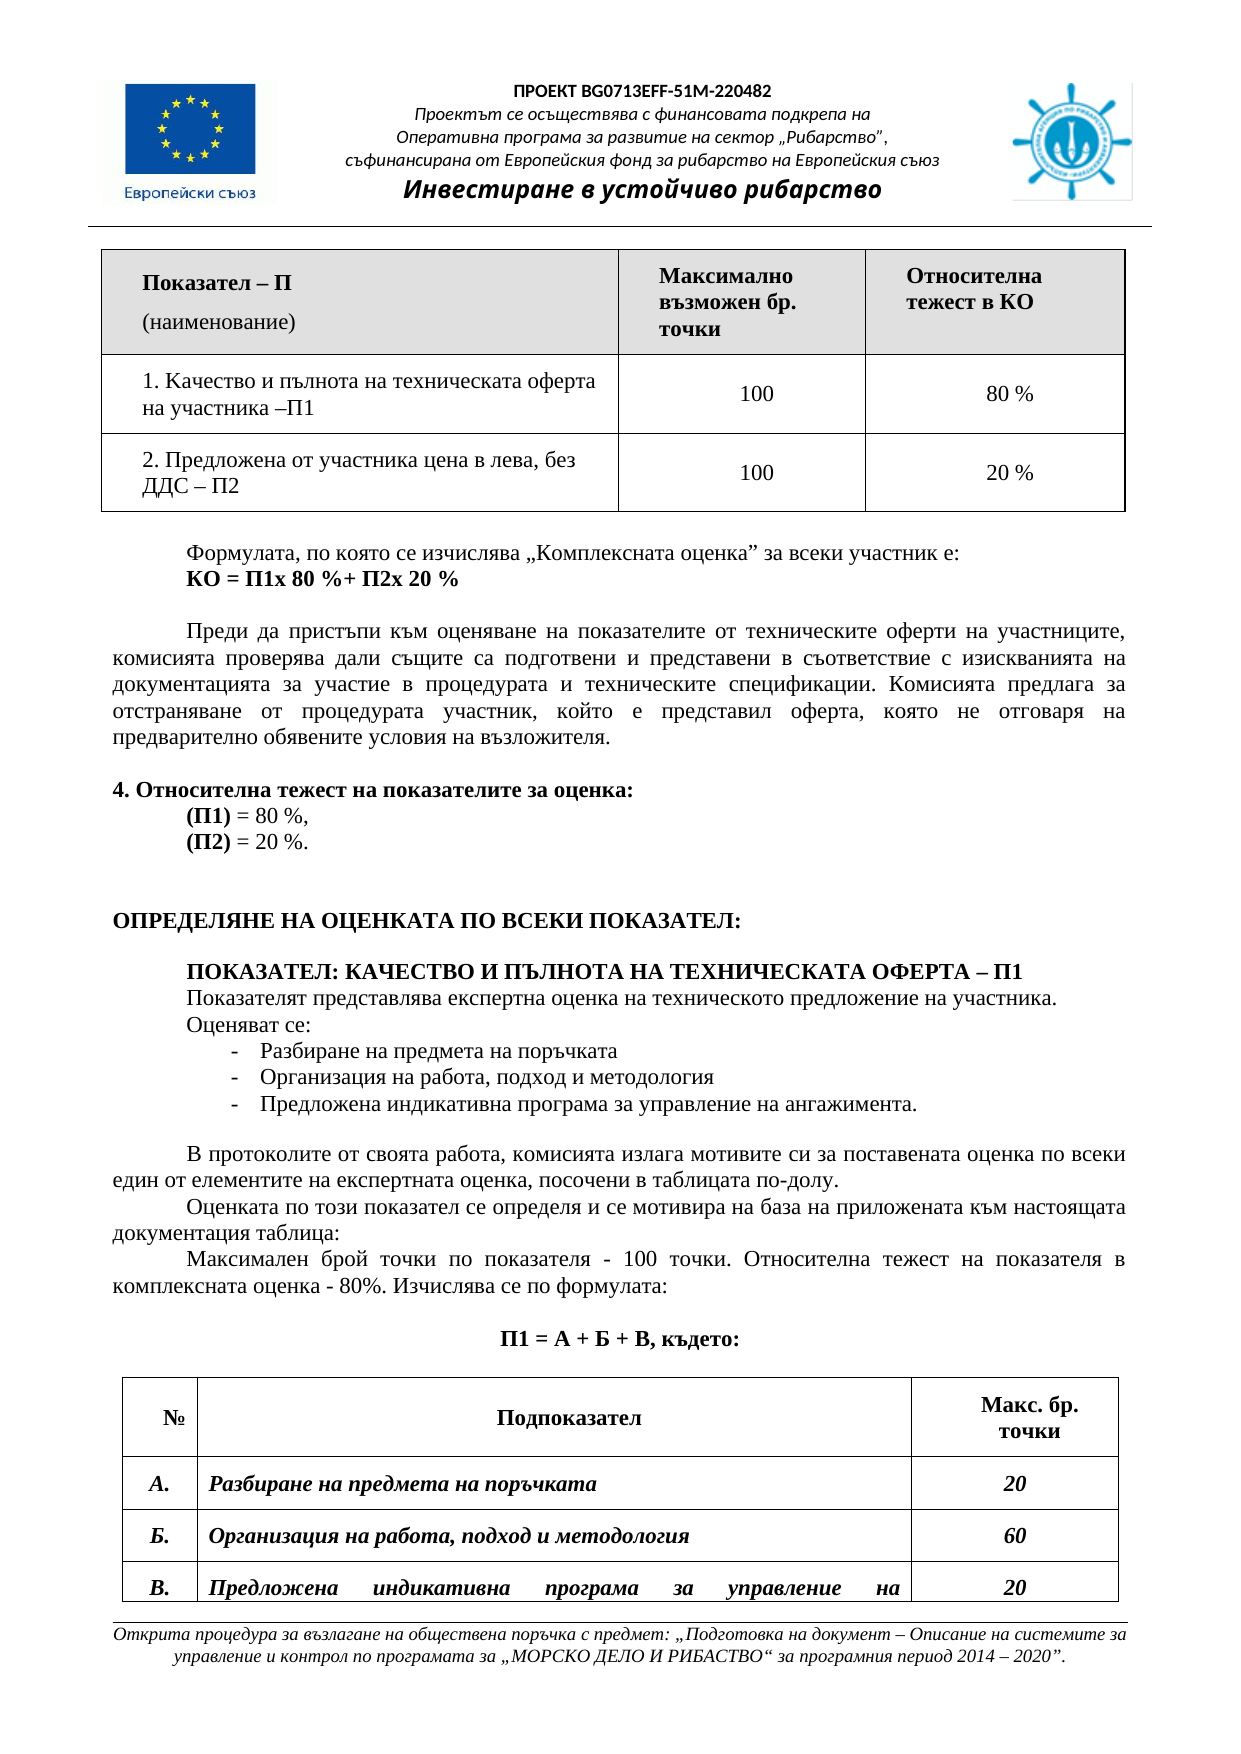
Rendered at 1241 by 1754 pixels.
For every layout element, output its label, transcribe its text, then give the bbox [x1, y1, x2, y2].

text Оценяват се: [112, 1011, 1128, 1037]
table_cell Разбиране на предмета на поръчката [198, 1457, 911, 1508]
table_cell 80 % [866, 355, 1124, 432]
text (П2) = 20 %. [112, 828, 1128, 855]
table_cell 1. Kачество и пълнота на техническата оферта на участника –П1 [102, 355, 618, 432]
table_cell 2. Предложена от участника цена в лева, без ДДС – П2 [102, 434, 618, 511]
table_cell 100 [619, 355, 865, 432]
text Показателят представлява експертна оценка на техническото предложение на участника. [112, 984, 1128, 1011]
table_cell А. [123, 1457, 197, 1508]
table_cell 20 [912, 1562, 1118, 1601]
text КО = П1х 80 %+ П2х 20 % [112, 565, 1128, 591]
table_header Показател – П (наименование) [102, 250, 618, 354]
table_cell 20 [912, 1457, 1118, 1508]
text (П1) = 80 %, [112, 802, 1128, 828]
text В протоколите от своята работа, комисията излага мотивите си за поставената оценка по всеки един от елементите на експертната оценка, посочени в таблицата по-долу. [112, 1140, 1128, 1193]
text - Предложена индикативна програма за управление на ангажимента. [112, 1090, 1128, 1116]
text Преди да пристъпи към оценяване на показателите от техническите оферти на участниците, комисията проверява дали същите са подготвени и представени в съответствие с изискванията на документацията за участие в процедурата и техническите спецификации. Комисията предлага за отстраняване от процедурата участник, който е представил оферта, която не отговаря на предварително обявените условия на възложителя. [112, 618, 1128, 749]
text Формулата, по която се изчислява „Комплексната оценка” за всеки участник е: [112, 538, 1128, 565]
table_cell 100 [619, 434, 865, 511]
text - Разбиране на предмета на поръчката [112, 1037, 1128, 1063]
table_cell Организация на работа, подход и методология [198, 1510, 911, 1561]
picture [1012, 83, 1133, 202]
text П1 = А + Б + В, където: [112, 1324, 1128, 1351]
picture [102, 80, 278, 205]
table_cell 20 % [866, 434, 1124, 511]
table_header Относителна тежест в КО [866, 250, 1124, 354]
table_cell Б. [123, 1510, 197, 1561]
text 4. Относителна тежест на показателите за оценка: [112, 776, 1128, 802]
table_cell Предложена индикативна програма за управление на ангажимента; [198, 1562, 911, 1601]
table_cell 60 [912, 1510, 1118, 1561]
table_header Максимално възможен бр. точки [619, 250, 865, 354]
table_header Подпоказател [198, 1378, 911, 1456]
text - Организация на работа, подход и методология [112, 1063, 1128, 1090]
text ОПРЕДЕЛЯНЕ НА ОЦЕНКАТА ПО ВСЕКИ ПОКАЗАТЕЛ: [112, 907, 1128, 934]
text Максимален брой точки по показателя - 100 точки. Относителна тежест на показателя в комплексната оценка - 80%. Изчислява се по формулата: [112, 1246, 1128, 1298]
text Оценката по този показател се определя и се мотивира на база на приложената към настоящата документация таблица: [112, 1193, 1128, 1246]
table_header № [123, 1378, 197, 1456]
table_cell В. [123, 1562, 197, 1601]
text ПОКАЗАТЕЛ: КАЧЕСТВО И ПЪЛНОТА НА ТЕХНИЧЕСКАТА ОФЕРТА – П1 [112, 958, 1128, 984]
table_header Макс. бр. точки [912, 1378, 1118, 1456]
